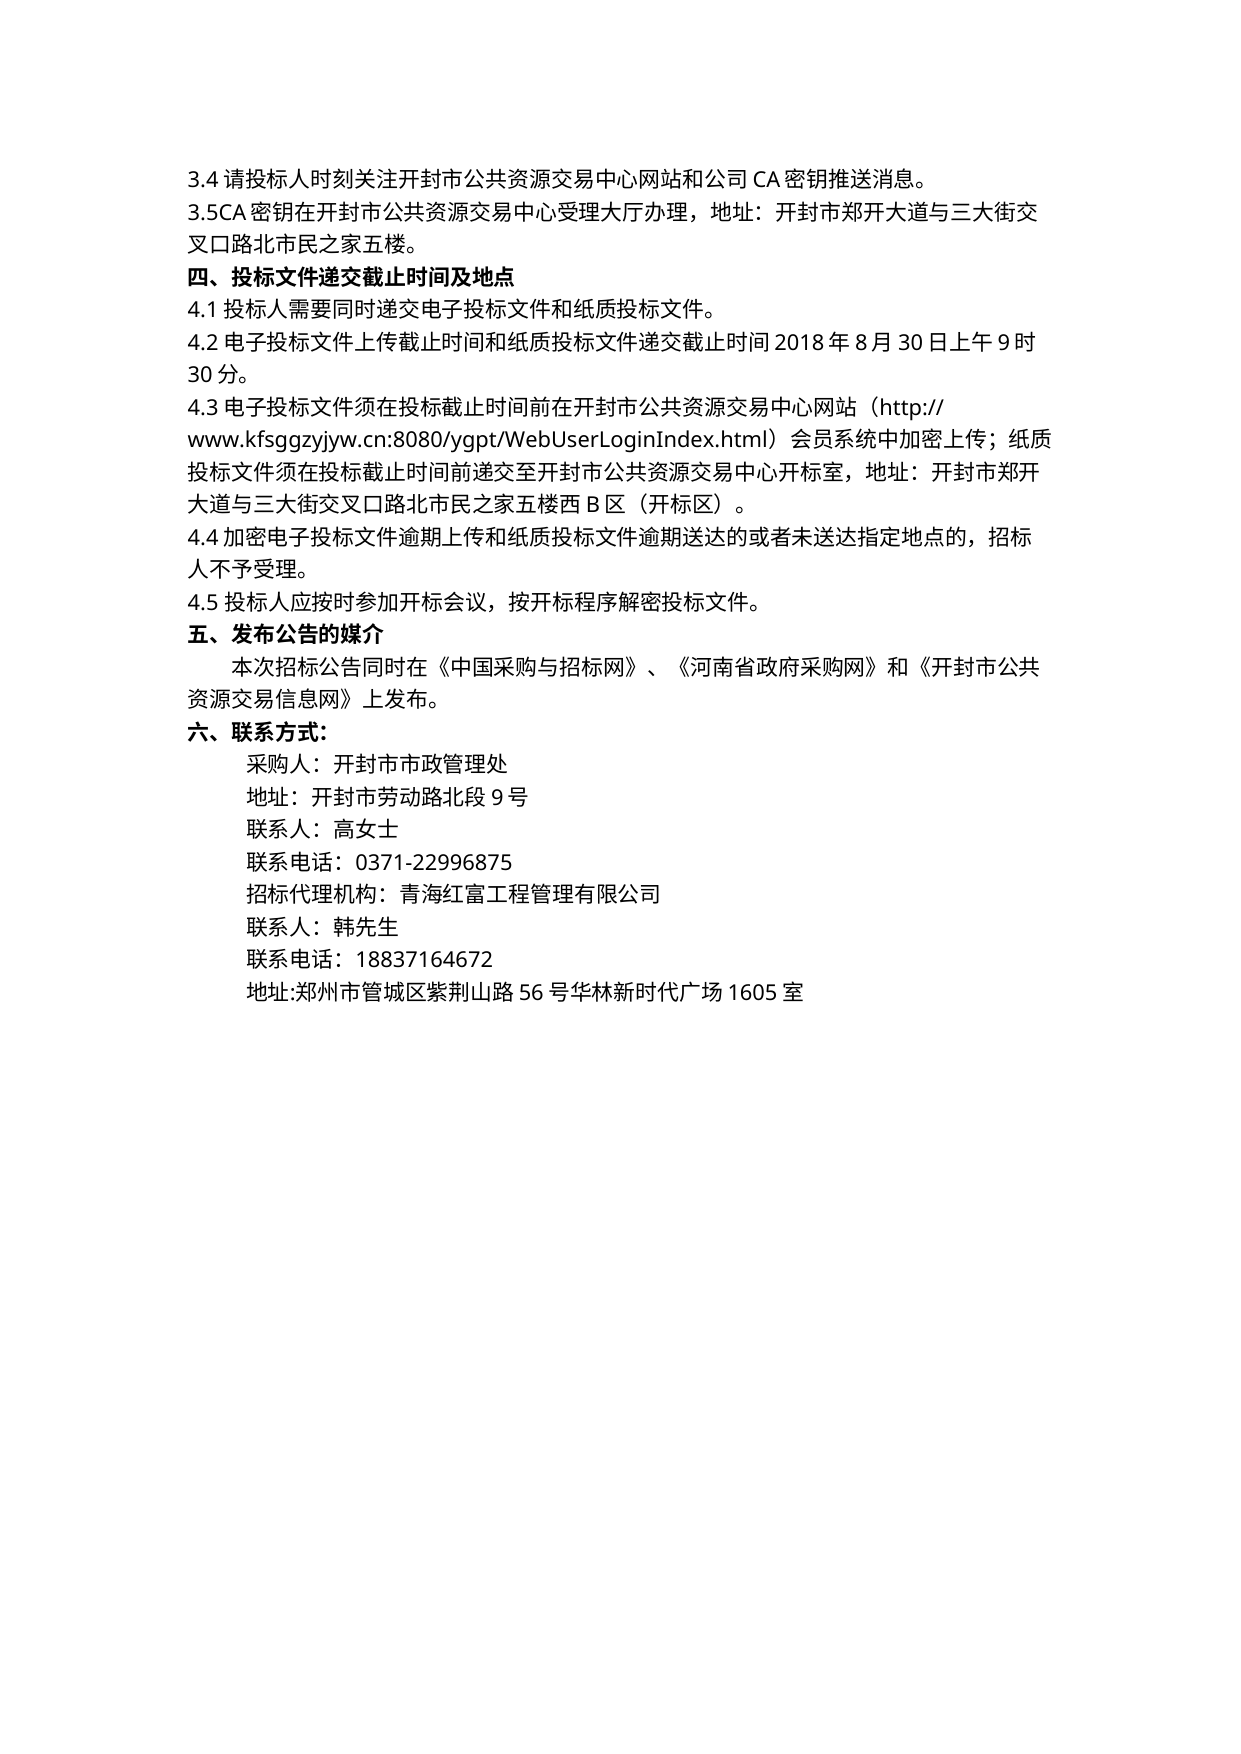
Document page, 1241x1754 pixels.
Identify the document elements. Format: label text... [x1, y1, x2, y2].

text 3.5CA密钥在开封市公共资源交易中心受理大厅办理，地址：开封市郑开大道与三大街交叉口路北市民之家五楼。 [187, 194, 1053, 259]
text 本次招标公告同时在《中国采购与招标网》、《河南省政府采购网》和《开封市公共资源交易信息网》上发布。 [187, 649, 1053, 714]
text 四、投标文件递交截止时间及地点 [187, 259, 1053, 292]
text 4.3电子投标文件须在投标截止时间前在开封市公共资源交易中心网站（http://www.kfsggzyjyw.cn:8080/ygpt/WebUserLoginIndex.html）会员系统中加密上传；纸质投标文件须在投标截止时间前递交至开封市公共资源交易中心开标室，地址：开封市郑开大道与三大街交叉口路北市民之家五楼西B区（开标区）。 [187, 389, 1053, 519]
text 采购人：开封市市政管理处 [187, 747, 1053, 779]
text 3.4请投标人时刻关注开封市公共资源交易中心网站和公司CA密钥推送消息。 [187, 162, 1053, 194]
text 4.4加密电子投标文件逾期上传和纸质投标文件逾期送达的或者未送达指定地点的，招标人不予受理。 [187, 519, 1053, 584]
text 4.2电子投标文件上传截止时间和纸质投标文件递交截止时间2018年8月30日上午9时30分。 [187, 324, 1053, 389]
text 4.5 投标人应按时参加开标会议，按开标程序解密投标文件。 [187, 584, 1053, 617]
text 联系电话：18837164672 [187, 942, 1053, 974]
text 地址:郑州市管城区紫荆山路56号华林新时代广场1605室 [187, 974, 1053, 1007]
text 联系电话：0371-22996875 [187, 844, 1053, 877]
text 4.1投标人需要同时递交电子投标文件和纸质投标文件。 [187, 292, 1053, 324]
text 五、发布公告的媒介 [187, 617, 1053, 649]
text 地址：开封市劳动路北段9号 [187, 779, 1053, 812]
text 联系人：韩先生 [187, 909, 1053, 942]
text 联系人：高女士 [187, 812, 1053, 844]
text 招标代理机构：青海红富工程管理有限公司 [187, 877, 1053, 909]
text 六、联系方式： [187, 714, 1053, 747]
